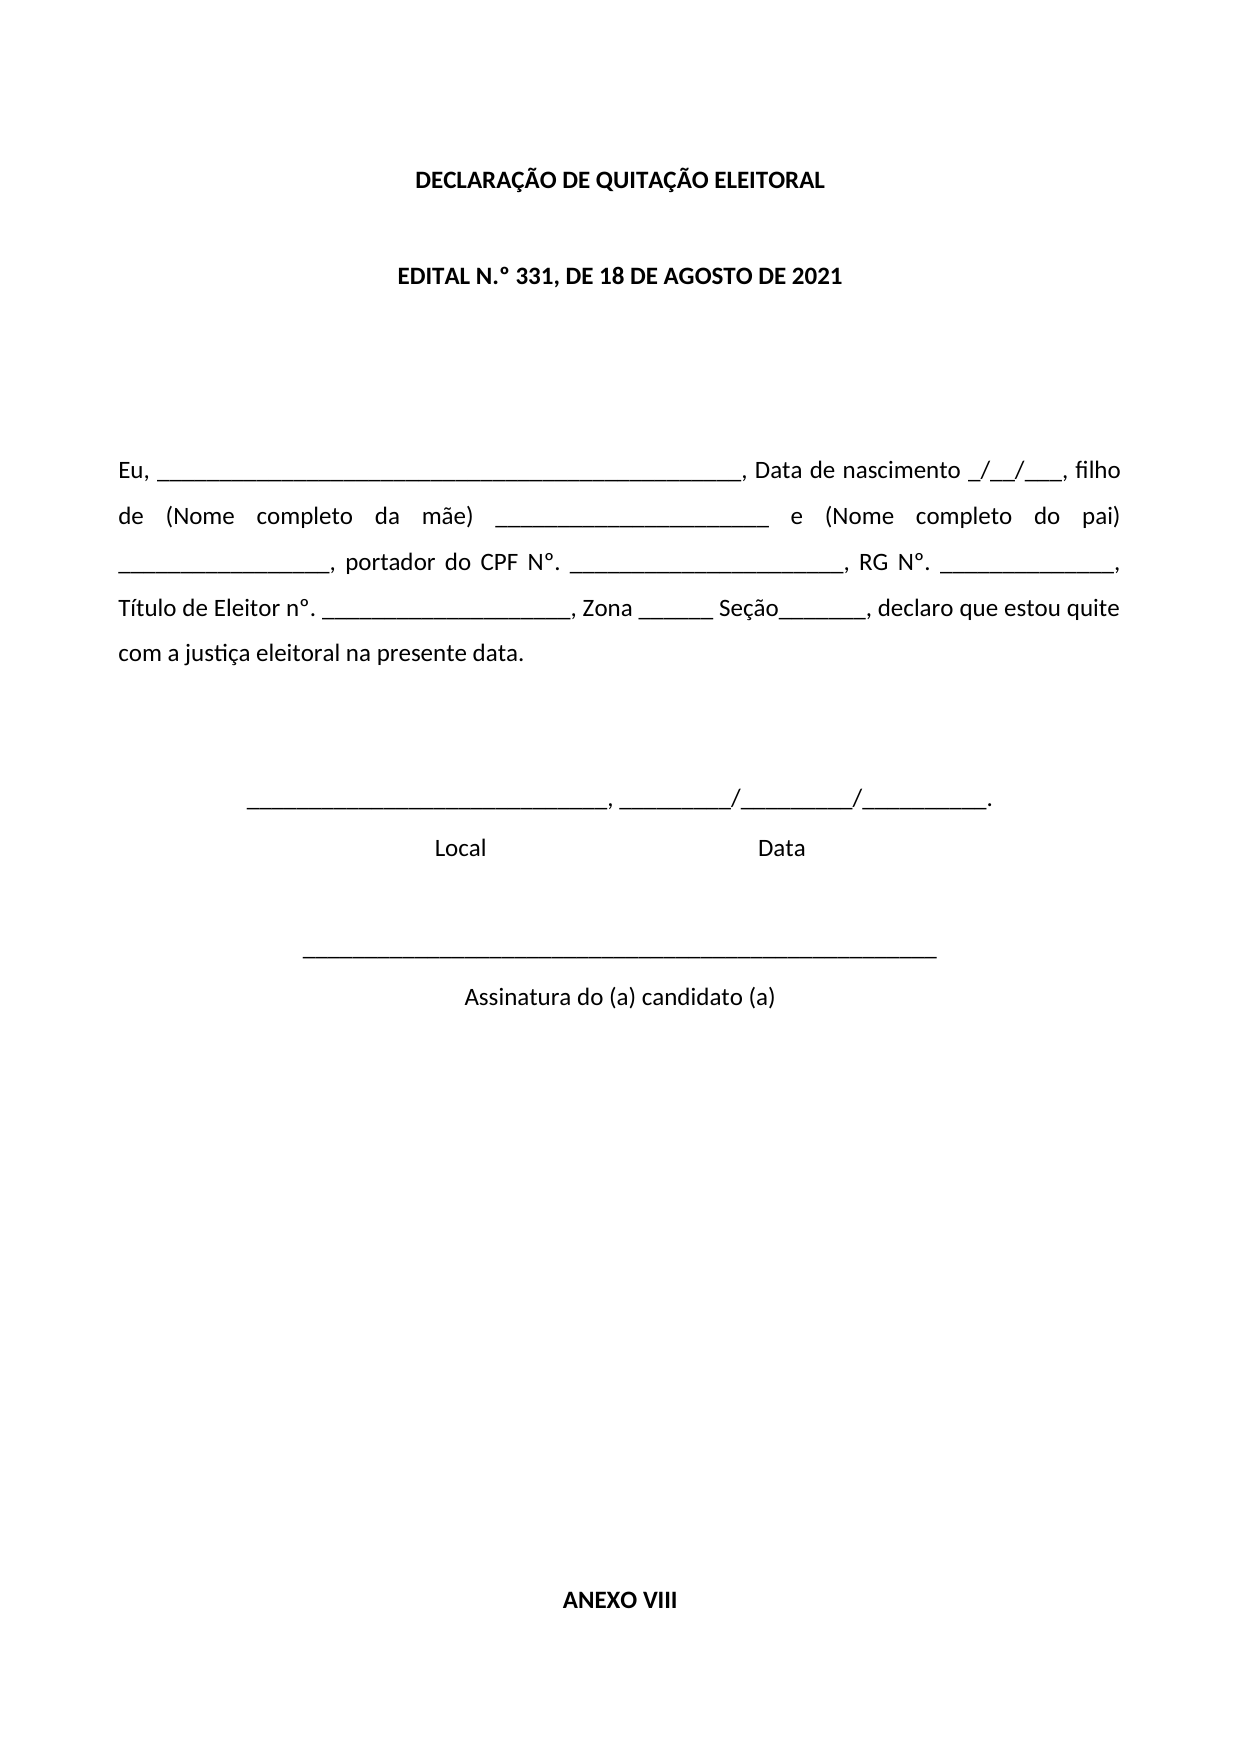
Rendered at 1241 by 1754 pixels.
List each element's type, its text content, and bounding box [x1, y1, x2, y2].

text ANEXO VIII [118, 1584, 1122, 1615]
text DECLARAÇÃO DE QUITAÇÃO ELEITORAL [118, 164, 1122, 195]
text ___________________________________________________ [118, 931, 1122, 962]
text EDITAL N.º 331, DE 18 DE AGOSTO DE 2021 [118, 260, 1122, 290]
text Assinatura do (a) candidato (a) [118, 981, 1122, 1011]
text Local Data [118, 832, 1122, 862]
text Eu, _______________________________________________, Data de nascimento _/__/___, filho de (Nome completo da mãe) ______________________ e (Nome completo do pai) _________________, portador do CPF Nº. ______________________, RG Nº. ______________, Título de Eleitor nº. ____________________, Zona ______ Seção_______, declaro que estou quite com a justiça eleitoral na presente data. [118, 454, 1122, 668]
text _____________________________, _________/_________/__________. [118, 782, 1122, 813]
